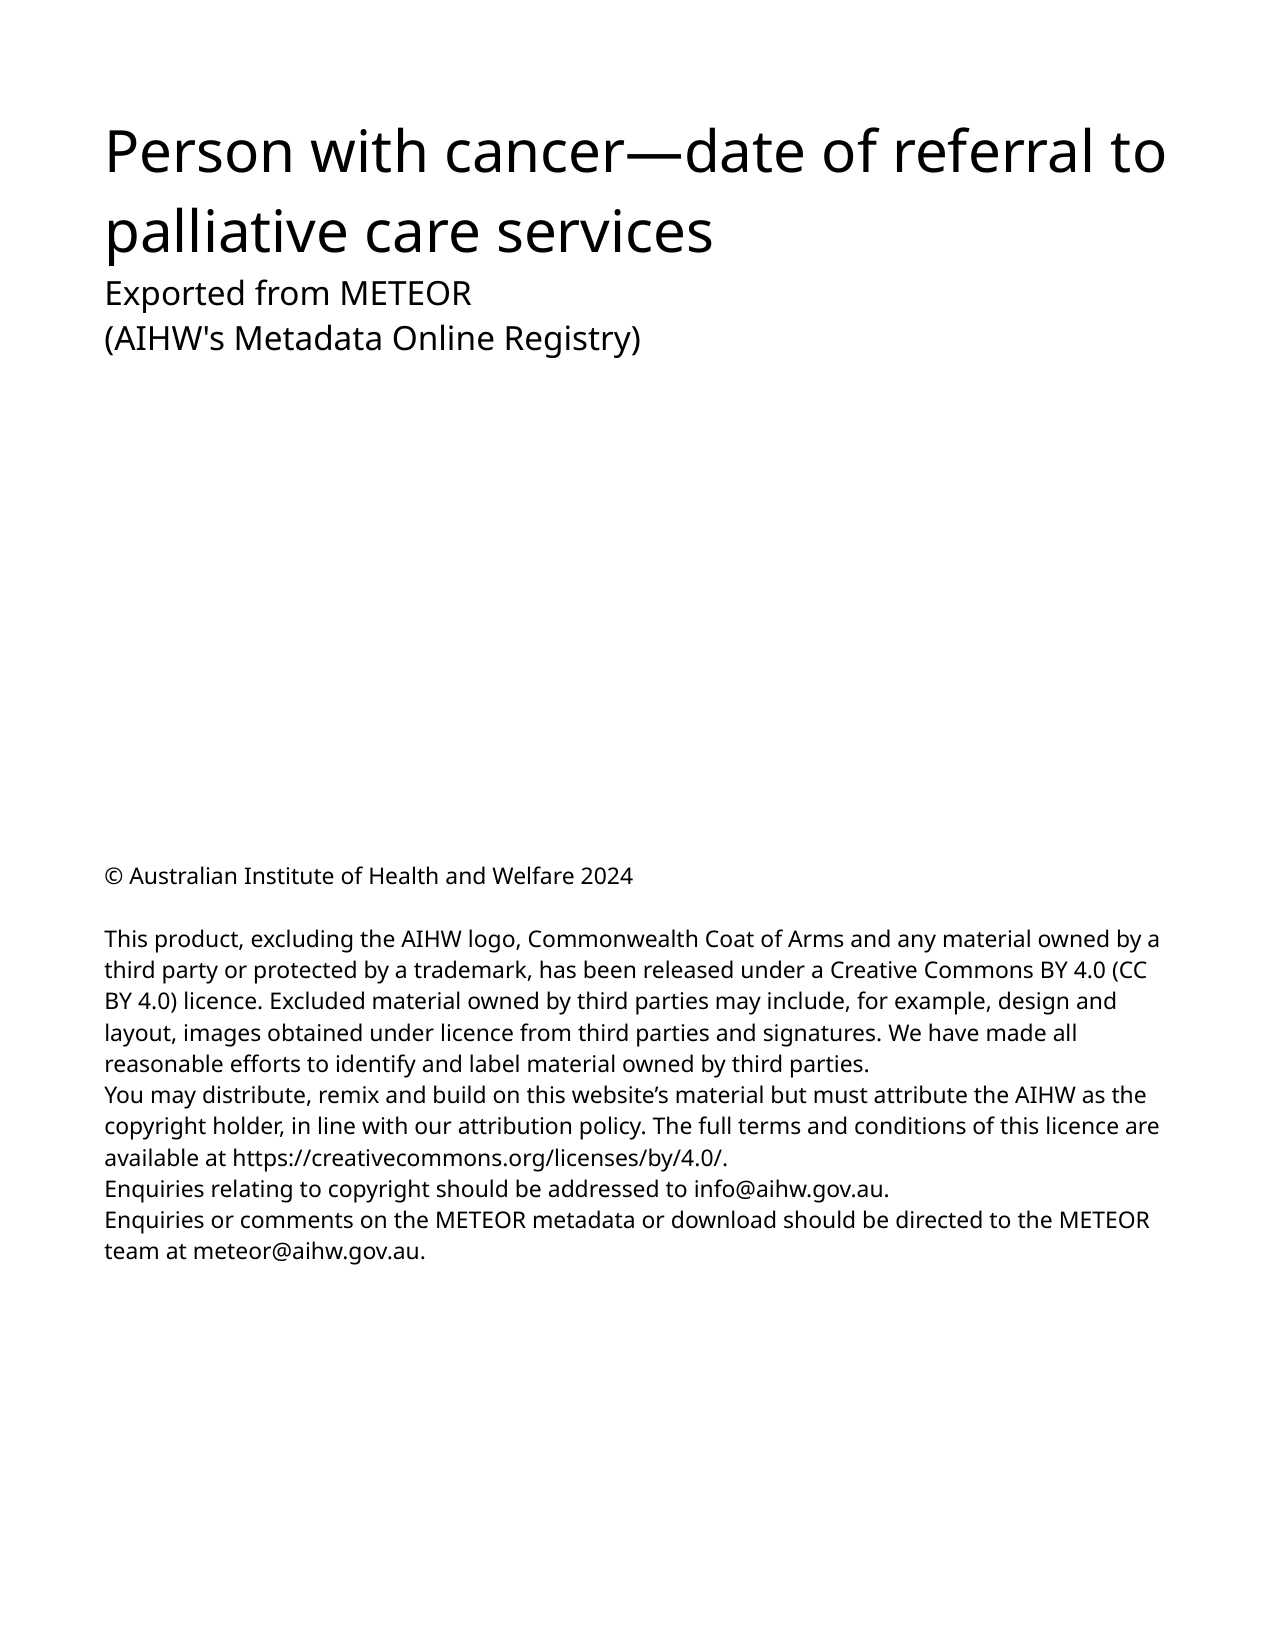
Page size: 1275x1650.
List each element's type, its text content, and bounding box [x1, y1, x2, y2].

text Enquiries or comments on the METEOR metadata or download should be directed to the METEOR team at meteor@aihw.gov.au. [104, 1204, 1171, 1266]
subtitle (AIHW's Metadata Online Registry) [104, 315, 1171, 360]
text © Australian Institute of Health and Welfare 2024 [104, 860, 1171, 891]
text You may distribute, remix and build on this website’s material but must attribute the AIHW as the copyright holder, in line with our attribution policy. The full terms and conditions of this licence are available at https://creativecommons.org/licenses/by/4.0/. [104, 1079, 1171, 1173]
title Person with cancer—date of referral to palliative care services [104, 110, 1171, 269]
text This product, excluding the AIHW logo, Commonwealth Coat of Arms and any material owned by a third party or protected by a trademark, has been released under a Creative Commons BY 4.0 (CC BY 4.0) licence. Excluded material owned by third parties may include, for example, design and layout, images obtained under licence from third parties and signatures. We have made all reasonable efforts to identify and label material owned by third parties. [104, 923, 1171, 1079]
subtitle Exported from METEOR [104, 269, 1171, 315]
text Enquiries relating to copyright should be addressed to info@aihw.gov.au. [104, 1173, 1171, 1204]
